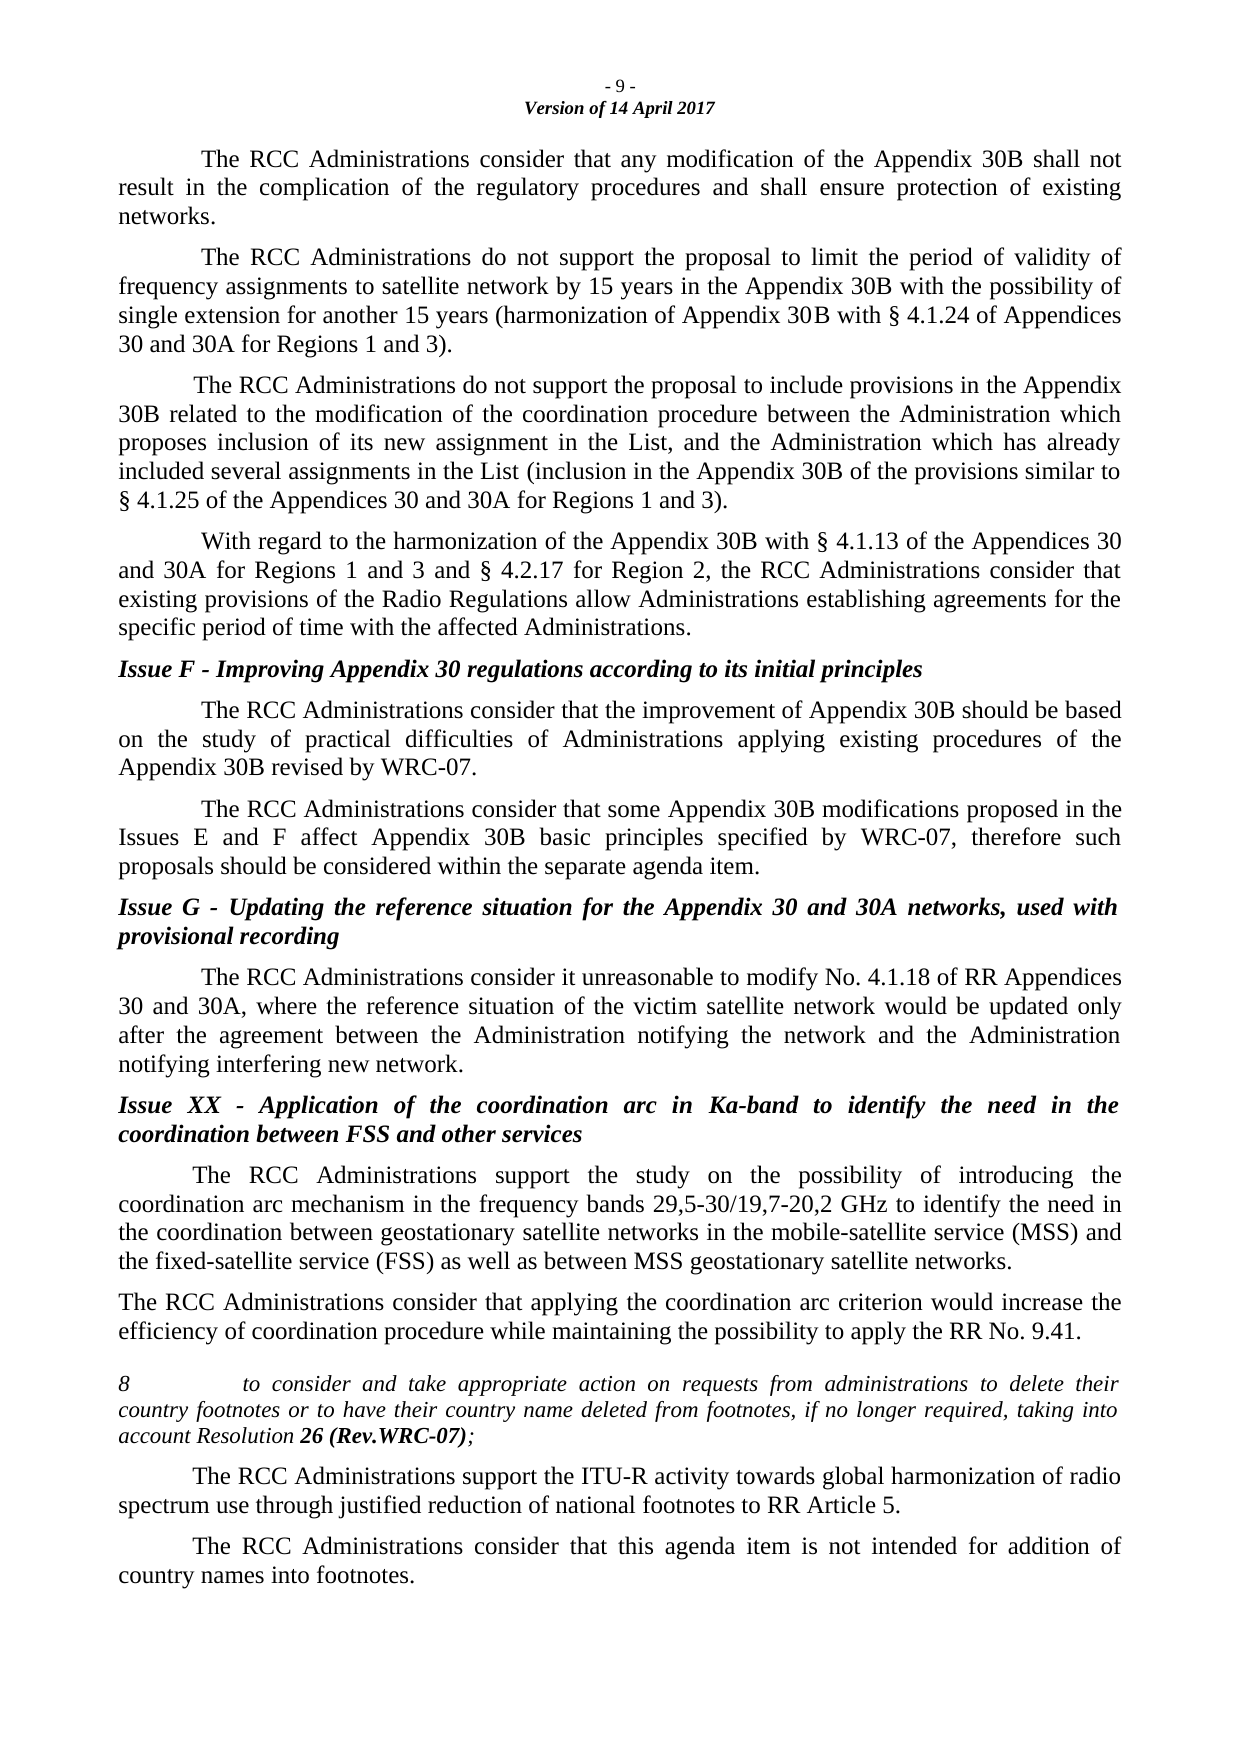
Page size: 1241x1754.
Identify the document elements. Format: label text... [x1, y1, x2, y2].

text The RCC Administrations consider that the improvement of Appendix 30В should be based on the study of practical difficulties of Administrations applying existing procedures of the Appendix 30В revised by WRC-07. [118, 695, 1122, 781]
text Issue ХХ - Application of the coordination arc in Ка-band to identify the need in the coordination between FSS and other services [118, 1090, 1122, 1147]
text The RCC Administrations consider that any modification of the Appendix 30В shall not result in the complication of the regulatory procedures and shall ensure protection of existing networks. [118, 144, 1122, 230]
subtitle 8 to consider and take appropriate action on requests from administrations to delete their country footnotes or to have their country name deleted from footnotes, if no longer required, taking into account Resolution 26 (Rev.WRC-07); [118, 1370, 1122, 1449]
text The RCC Administrations consider it unreasonable to modify No. 4.1.18 of RR Appendices 30 and 30A, where the reference situation of the victim satellite network would be updated only after the agreement between the Administration notifying the network and the Administration notifying interfering new network. [118, 962, 1122, 1077]
text The RCC Administrations consider that this agenda item is not intended for addition of country names into footnotes. [118, 1531, 1122, 1589]
text The RCC Administrations consider that applying the coordination arc criterion would increase the efficiency of coordination procedure while maintaining the possibility to apply the RR No. 9.41. [118, 1287, 1122, 1345]
text The RCC Administrations support the study on the possibility of introducing the coordination arc mechanism in the frequency bands 29,5-30/19,7-20,2 GHz to identify the need in the coordination between geostationary satellite networks in the mobile-satellite service (MSS) and the fixed-satellite service (FSS) as well as between MSS geostationary satellite networks. [118, 1160, 1122, 1275]
text Issue F - Improving Appendix 30 regulations according to its initial principles [118, 654, 1122, 682]
text The RCC Administrations do not support the proposal to include provisions in the Appendix 30В related to the modification of the coordination procedure between the Administration which proposes inclusion of its new assignment in the List, and the Administration which has already included several assignments in the List (inclusion in the Appendix 30B of the provisions similar to § 4.1.25 of the Appendices 30 and 30A for Regions 1 and 3). [118, 370, 1122, 514]
text The RCC Administrations consider that some Appendix 30B modifications proposed in the Issues E and F affect Appendix 30B basic principles specified by WRC-07, therefore such proposals should be considered within the separate agenda item. [118, 794, 1122, 880]
text The RCC Administrations support the ITU-R activity towards global harmonization of radio spectrum use through justified reduction of national footnotes to RR Article 5. [118, 1461, 1122, 1519]
text With regard to the harmonization of the Appendix 30B with § 4.1.13 of the Appendices 30 and 30A for Regions 1 and 3 and § 4.2.17 for Region 2, the RCC Administrations consider that existing provisions of the Radio Regulations allow Administrations establishing agreements for the specific period of time with the affected Administrations. [118, 526, 1122, 641]
text Issue G - Updating the reference situation for the Appendix 30 and 30A networks, used with provisional recording [118, 892, 1122, 950]
text The RCC Administrations do not support the proposal to limit the period of validity of frequency assignments to satellite network by 15 years in the Appendix 30B with the possibility of single extension for another 15 years (harmonization of Appendix 30В with § 4.1.24 of Appendices 30 and 30A for Regions 1 and 3). [118, 242, 1122, 357]
